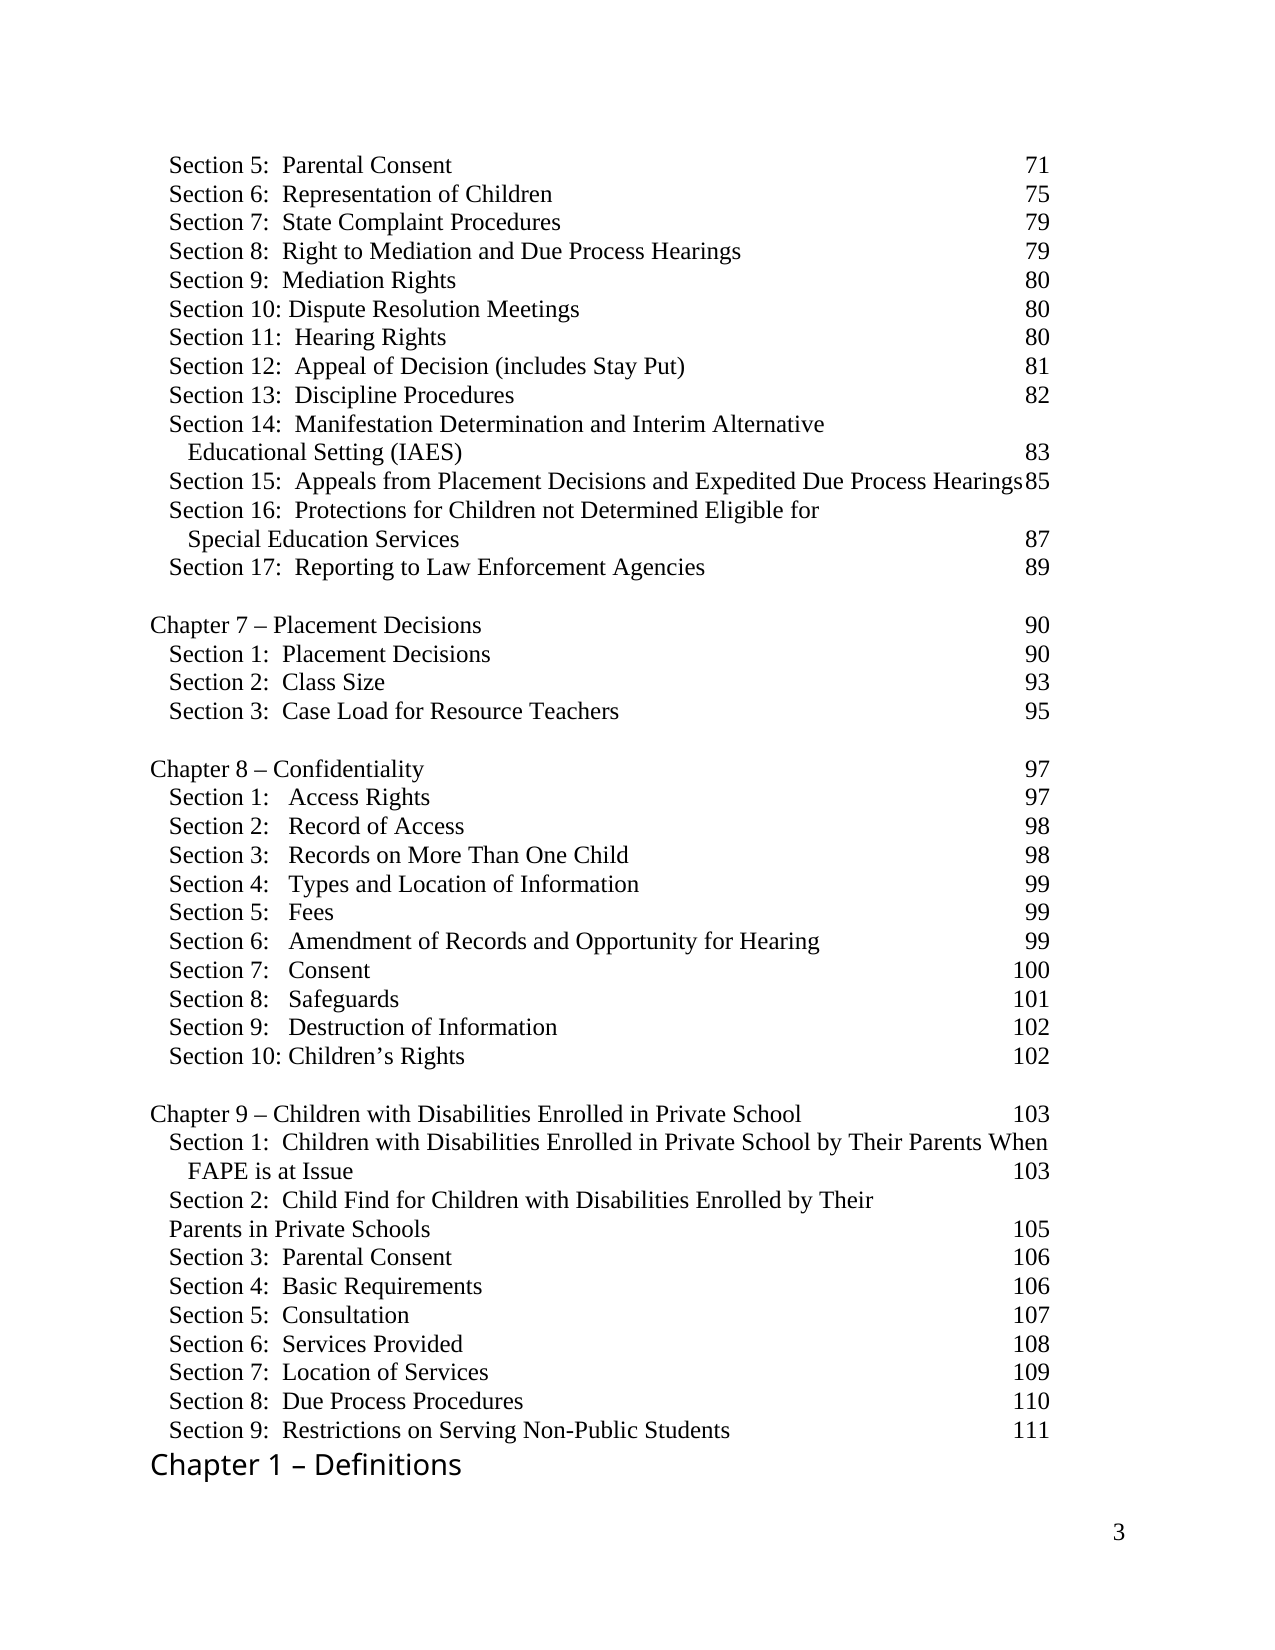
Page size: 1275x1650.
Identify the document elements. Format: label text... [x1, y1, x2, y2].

text Section 1: Placement Decisions 90 [169, 639, 1125, 667]
text Section 6: Amendment of Records and Opportunity for Hearing 99 [169, 926, 1125, 955]
text Section 10: Dispute Resolution Meetings 80 [169, 294, 1125, 322]
text Section 7: Location of Services 109 [169, 1357, 1125, 1386]
text Chapter 7 – Placement Decisions 90 [150, 610, 1125, 639]
text Section 5: Fees 99 [169, 897, 1125, 926]
text Section 1: Access Rights 97 [169, 782, 1125, 811]
text Chapter 9 – Children with Disabilities Enrolled in Private School 103 [150, 1099, 1125, 1127]
text Section 7: Consent 100 [169, 955, 1125, 984]
text Section 9: Restrictions on Serving Non-Public Students 111 [169, 1415, 1125, 1444]
text Section 2: Class Size 93 [169, 667, 1125, 696]
text Section 2: Child Find for Children with Disabilities Enrolled by Their [169, 1185, 1125, 1214]
text Section 6: Services Provided 108 [169, 1329, 1125, 1357]
text Section 2: Record of Access 98 [169, 811, 1125, 840]
text Chapter 8 – Confidentiality 97 [150, 754, 1125, 782]
text Section 13: Discipline Procedures 82 [169, 380, 1125, 409]
text Section 8: Due Process Procedures 110 [169, 1386, 1125, 1415]
text Section 14: Manifestation Determination and Interim Alternative [169, 409, 1125, 437]
text Section 4: Basic Requirements 106 [169, 1271, 1125, 1300]
text Section 5: Parental Consent 71 [169, 150, 1125, 179]
text Section 9: Mediation Rights 80 [169, 265, 1125, 294]
text Section 3: Parental Consent 106 [169, 1242, 1125, 1271]
text Section 17: Reporting to Law Enforcement Agencies 89 [169, 552, 1125, 581]
text Chapter 1 – Definitions [150, 1444, 1125, 1483]
text Section 4: Types and Location of Information 99 [169, 869, 1125, 897]
text Section 3: Case Load for Resource Teachers 95 [169, 696, 1125, 725]
text Section 15: Appeals from Placement Decisions and Expedited Due Process Hearings 85 [169, 466, 1125, 495]
text Special Education Services 87 [187, 524, 1125, 552]
text Section 10: Children’s Rights 102 [169, 1041, 1125, 1070]
text Section 5: Consultation 107 [169, 1300, 1125, 1329]
text Section 6: Representation of Children 75 [169, 179, 1125, 207]
text Section 8: Safeguards 101 [169, 984, 1125, 1012]
text Section 3: Records on More Than One Child 98 [169, 840, 1125, 869]
text Section 1: Children with Disabilities Enrolled in Private School by Their Parents When [169, 1127, 1125, 1156]
text Section 16: Protections for Children not Determined Eligible for [169, 495, 1125, 524]
text Section 7: State Complaint Procedures 79 [169, 207, 1125, 236]
text Section 9: Destruction of Information 102 [169, 1012, 1125, 1041]
text Educational Setting (IAES) 83 [187, 437, 1125, 466]
text Section 12: Appeal of Decision (includes Stay Put) 81 [169, 351, 1125, 380]
text FAPE is at Issue 103 [187, 1156, 1125, 1185]
text Section 8: Right to Mediation and Due Process Hearings 79 [169, 236, 1125, 265]
text Section 11: Hearing Rights 80 [169, 322, 1125, 351]
text Parents in Private Schools 105 [169, 1214, 1125, 1242]
